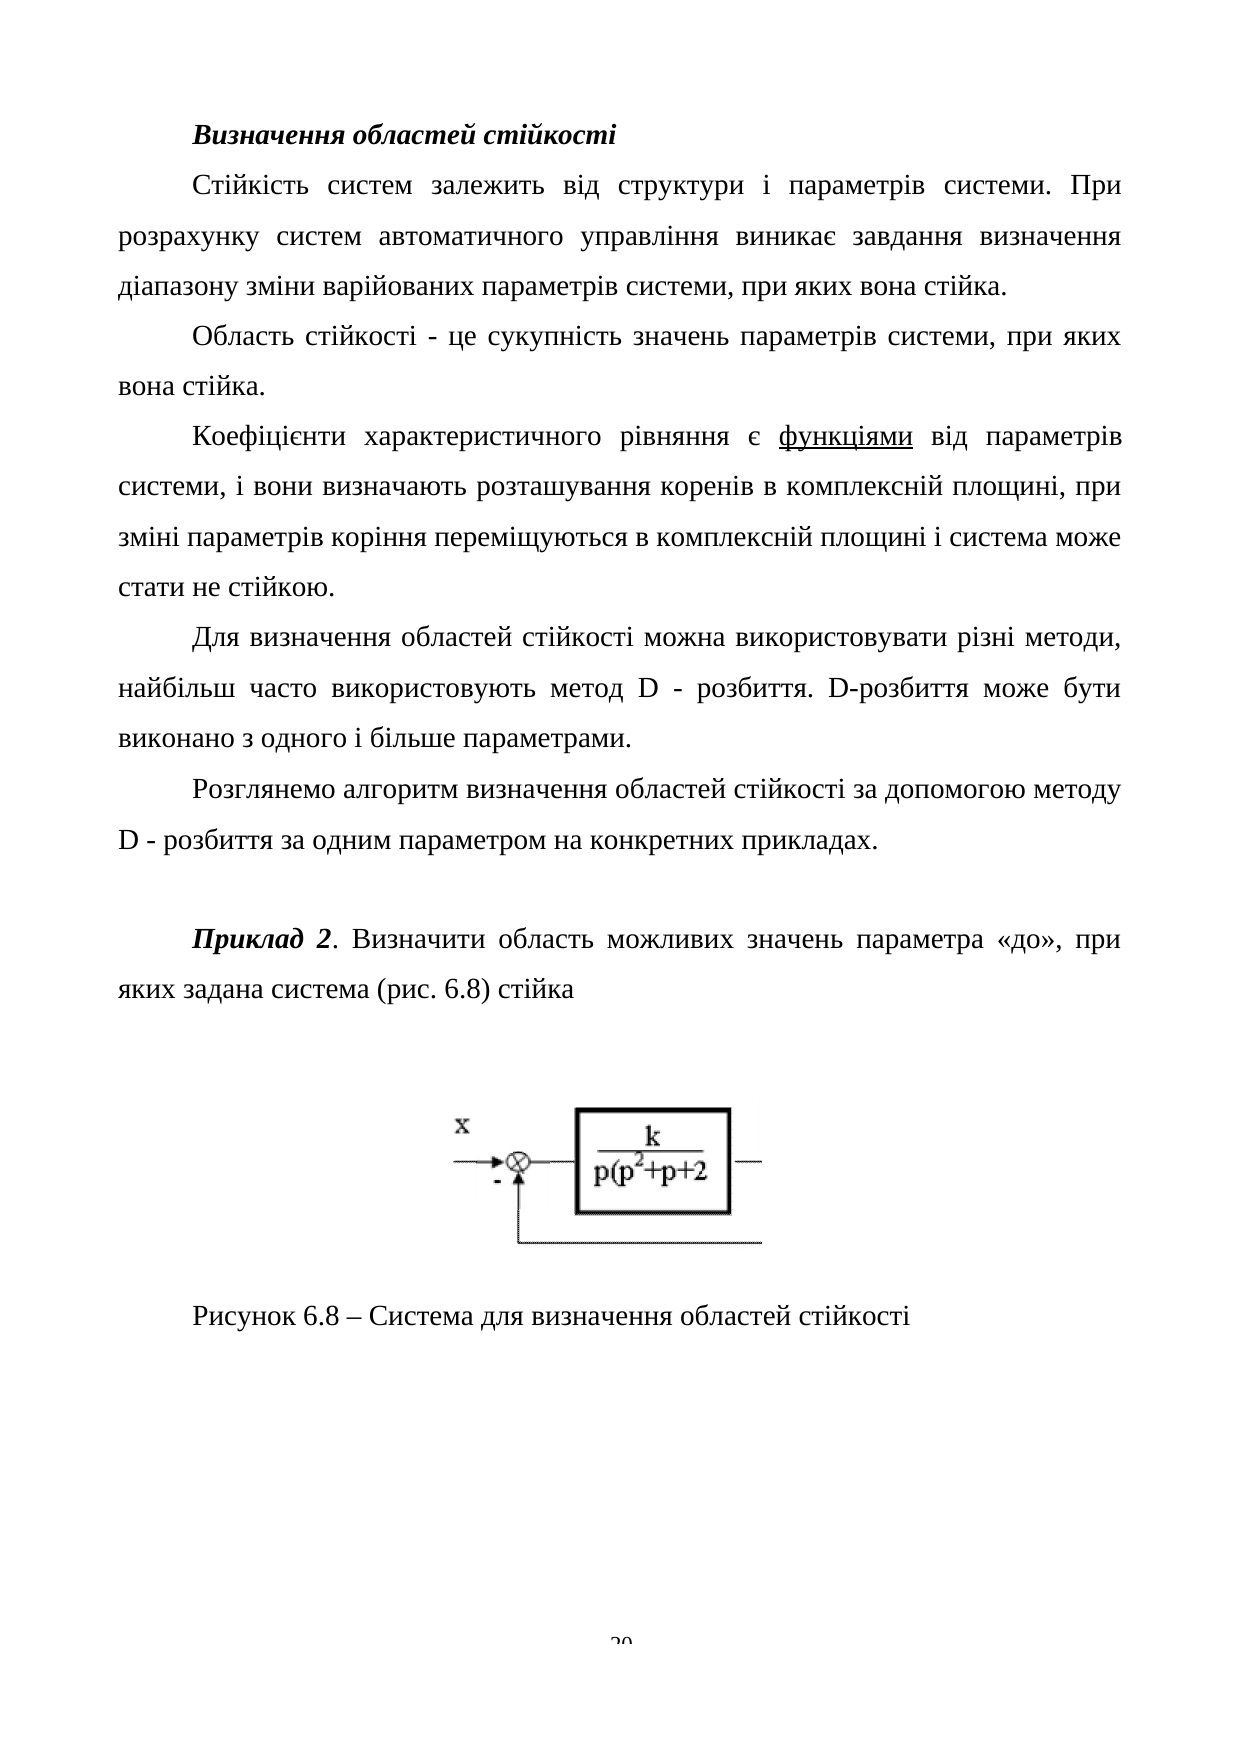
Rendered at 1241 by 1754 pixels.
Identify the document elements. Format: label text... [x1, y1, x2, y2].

subtitle Визначення областей стійкості [192, 117, 1240, 150]
text Стійкість систем залежить від структури і параметрів системи. При розрахунку систем автоматичного управління виникає завдання визначення діапазону зміни варійованих параметрів системи, при яких вона стійка. [118, 167, 1122, 302]
text Приклад 2. Визначити область можливих значень параметра «до», при яких задана система (рис. 6.8) стійка [118, 921, 1122, 1005]
text Розглянемо алгоритм визначення областей стійкості за допомогою методу D - розбиття за одним параметром на конкретних прикладах. [118, 771, 1122, 855]
text Для визначення областей стійкості можна використовувати різні методи, найбільш часто використовують метод D - розбиття. D-розбиття може бути виконано з одного і більше параметрами. [118, 619, 1122, 754]
text Область стійкості - це сукупність значень параметрів системи, при яких вона стійка. [118, 318, 1123, 402]
text Коефіцієнти характеристичного рівняння є функціями від параметрів системи, і вони визначають розташування коренів в комплексній площині, при зміні параметрів коріння переміщуються в комплексній площині і система може стати не стійкою. [118, 418, 1122, 603]
picture [439, 1095, 762, 1252]
text Рисунок 6.8 – Система для визначення областей стійкості [192, 1298, 1240, 1332]
